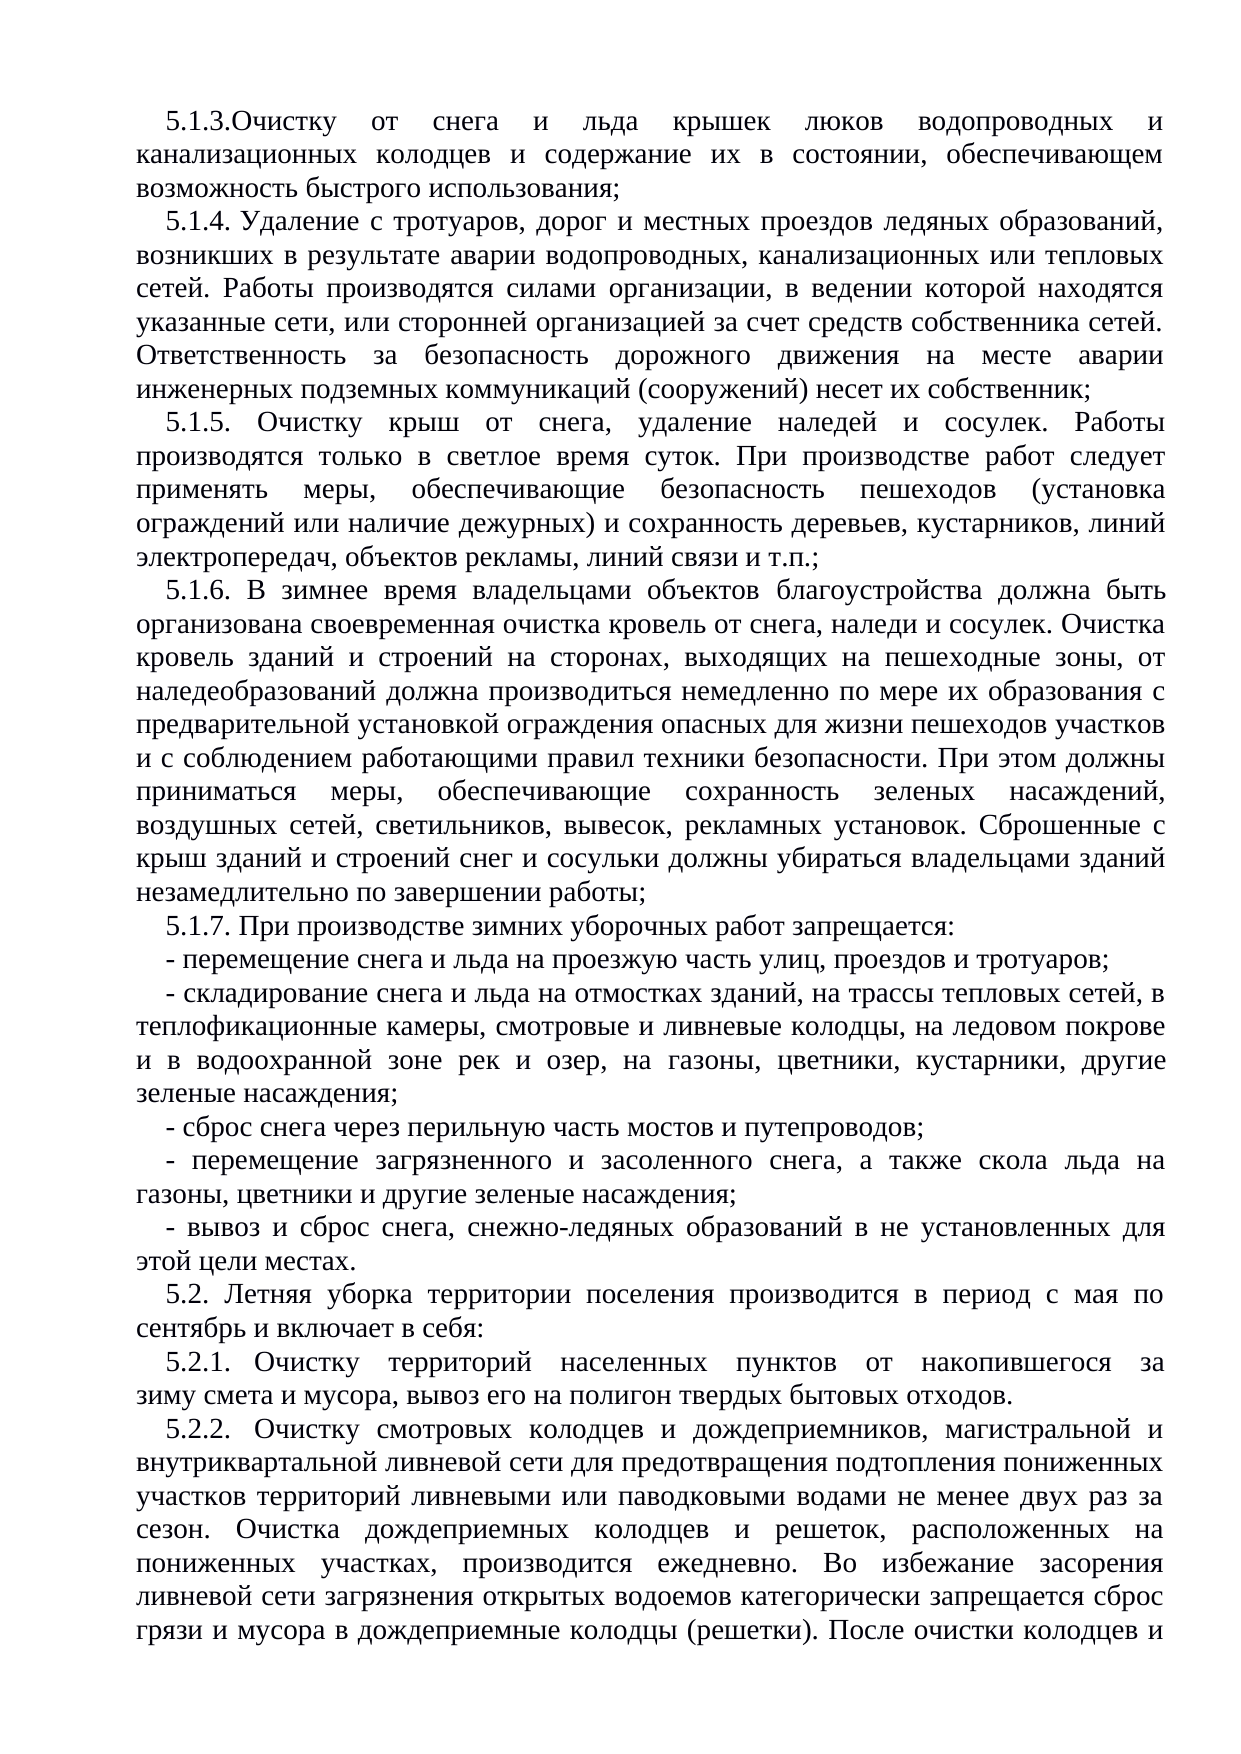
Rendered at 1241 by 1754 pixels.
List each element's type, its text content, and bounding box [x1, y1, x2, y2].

text 5.1.6. В зимнее время владельцами объектов благоустройства должна быть организована своевременная очистка кровель от снега, наледи и сосулек. Очистка кровель зданий и строений на сторонах, выходящих на пешеходные зоны, от наледеобразований должна производиться немедленно по мере их образования с предварительной установкой ограждения опасных для жизни пешеходов участков и с соблюдением работающими правил техники безопасности. При этом должны приниматься меры, обеспечивающие сохранность зеленых насаждений, воздушных сетей, светильников, вывесок, рекламных установок. Сброшенные с крыш зданий и строений снег и сосульки должны убираться владельцами зданий незамедлительно по завершении работы; [136, 572, 1167, 908]
text - складирование снега и льда на отмостках зданий, на трассы тепловых сетей, в теплофикационные камеры, смотровые и ливневые колодцы, на ледовом покрове и в водоохранной зоне рек и озер, на газоны, цветники, кустарники, другие зеленые насаждения; [136, 975, 1167, 1109]
text - вывоз и сброс снега, снежно-ледяных образований в не установленных для этой цели местах. [136, 1209, 1167, 1277]
text - сброс снега через перильную часть мостов и путепроводов; [136, 1109, 1167, 1142]
text 5.2.1. Очистку территорий населенных пунктов от накопившегося за зиму смета и мусора, вывоз его на полигон твердых бытовых отходов. [136, 1344, 1166, 1411]
text - перемещение снега и льда на проезжую часть улиц, проездов и тротуаров; [136, 941, 1167, 975]
text 5.1.7. При производстве зимних уборочных работ запрещается: [136, 908, 1167, 941]
text - перемещение загрязненного и засоленного снега, а также скола льда на газоны, цветники и другие зеленые насаждения; [136, 1142, 1167, 1209]
text 5.2. Летняя уборка территории поселения производится в период с мая по сентябрь и включает в себя: [136, 1277, 1165, 1344]
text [136, 1411, 1164, 1646]
text 5.1.3.Очистку от снега и льда крышек люков водопроводных и канализационных колодцев и содержание их в состоянии, обеспечивающем возможность быстрого использования; [136, 103, 1164, 203]
text 5.1.4. Удаление с тротуаров, дорог и местных проездов ледяных образований, возникших в результате аварии водопроводных, канализационных или тепловых сетей. Работы производятся силами организации, в ведении которой находятся указанные сети, или сторонней организацией за счет средств собственника сетей. Ответственность за безопасность дорожного движения на месте аварии инженерных подземных коммуникаций (сооружений) несет их собственник; [136, 203, 1164, 404]
text 5.1.5. Очистку крыш от снега, удаление наледей и сосулек. Работы производятся только в светлое время суток. При производстве работ следует применять меры, обеспечивающие безопасность пешеходов (установка ограждений или наличие дежурных) и сохранность деревьев, кустарников, линий электропередач, объектов рекламы, линий связи и т.п.; [136, 404, 1167, 572]
